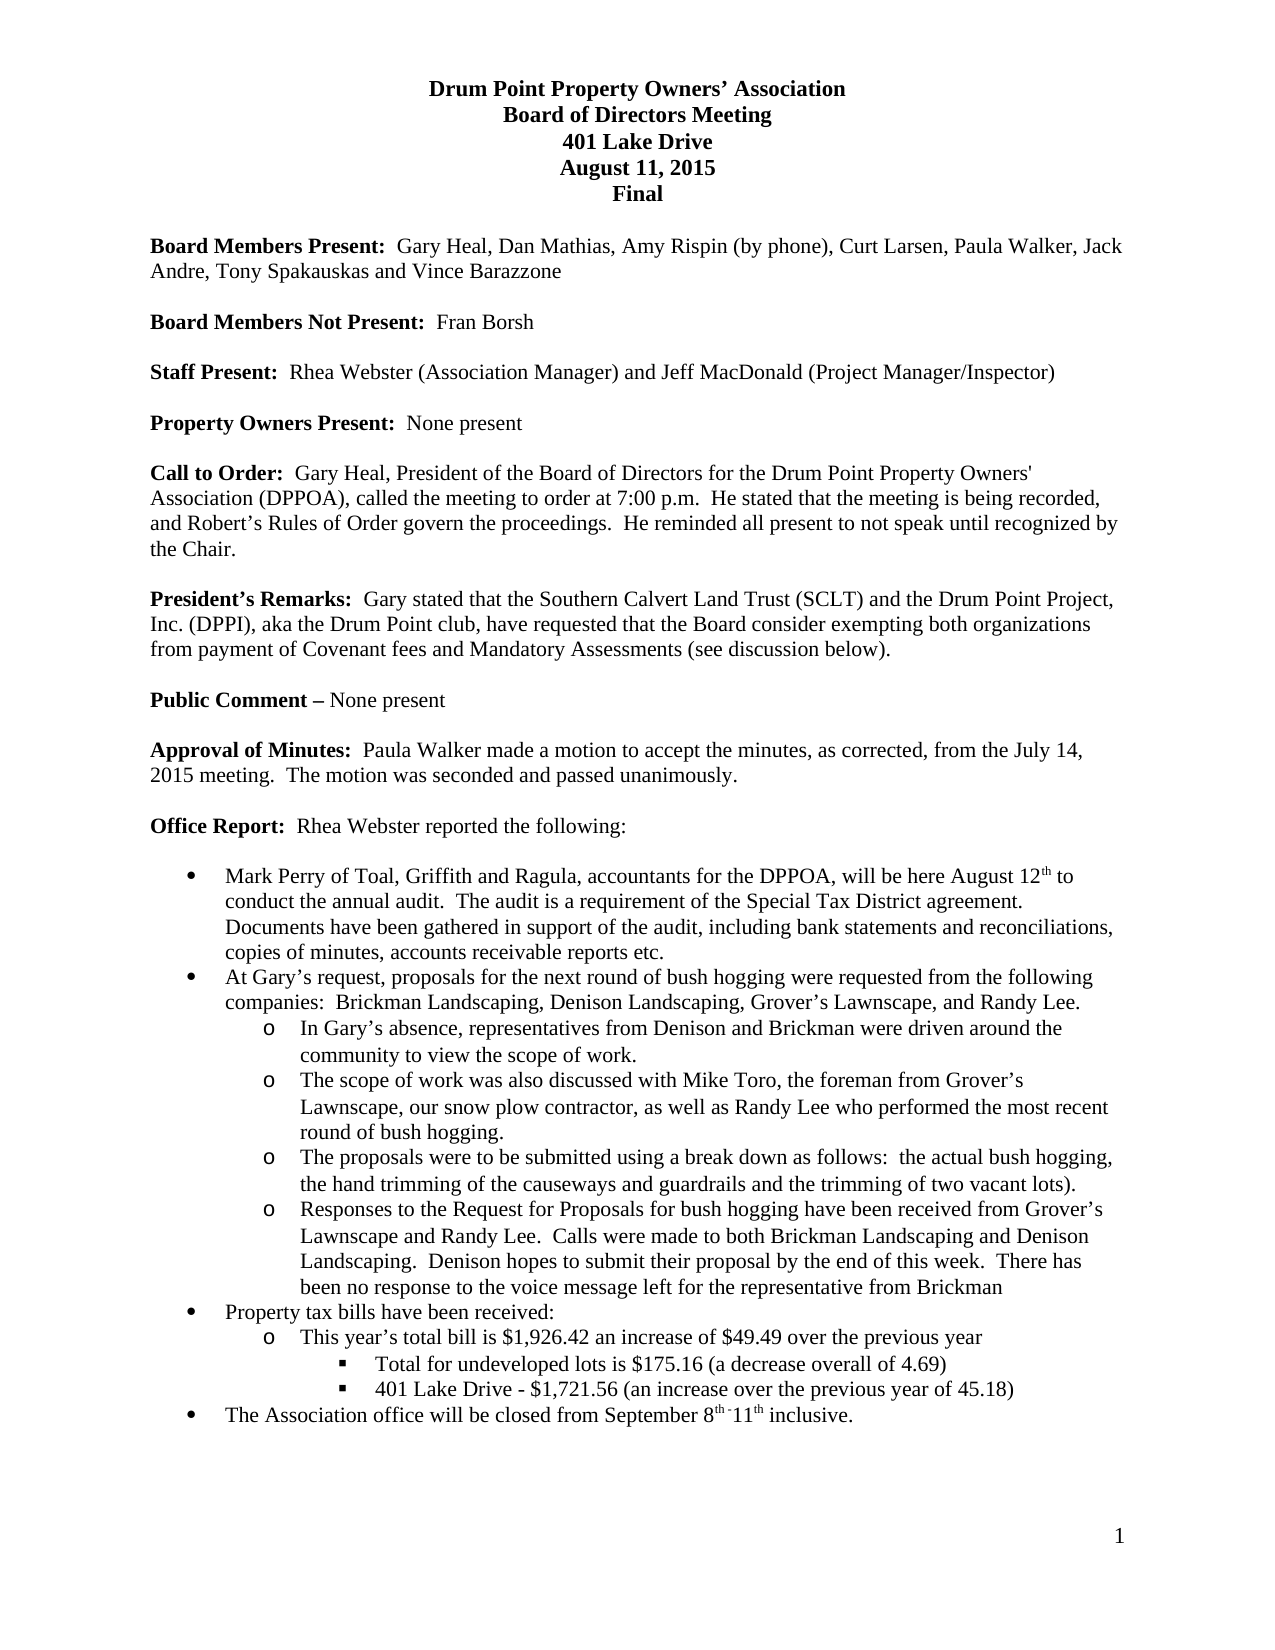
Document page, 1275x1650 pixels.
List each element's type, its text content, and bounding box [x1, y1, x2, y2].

text Property Owners Present: None present [150, 409, 1125, 435]
text Office Report: Rhea Webster reported the following: [150, 813, 1125, 838]
text Approval of Minutes: Paula Walker made a motion to accept the minutes, as corrected, from the July 14, 2015 meeting. The motion was seconded and passed unanimously. [150, 737, 1125, 788]
list Mark Perry of Toal, Griffith and Ragula, accountants for the DPPOA, will be here August 12th to conduct the annual audit. The audit is a requirement of the Special Tax District agreement. Documents have been gathered in support of the audit, including bank statements and reconciliations, copies of minutes, accounts receivable reports etc. [187, 863, 1125, 964]
list At Gary’s request, proposals for the next round of bush hogging were requested from the following companies: Brickman Landscaping, Denison Landscaping, Grover’s Lawnscape, and Randy Lee. [187, 964, 1125, 1014]
list The scope of work was also discussed with Mike Toro, the foreman from Grover’s Lawnscape, our snow plow contractor, as well as Randy Lee who performed the most recent round of bush hogging. [262, 1067, 1125, 1144]
text Board Members Not Present: Fran Borsh [150, 309, 1125, 334]
list The Association office will be closed from September 8th -11th inclusive. [187, 1402, 1125, 1427]
list 401 Lake Drive - $1,721.56 (an increase over the previous year of 45.18) [337, 1376, 1125, 1402]
list Total for undeveloped lots is $175.16 (a decrease overall of 4.69) [337, 1351, 1125, 1376]
list In Gary’s absence, representatives from Denison and Brickman were driven around the community to view the scope of work. [262, 1014, 1125, 1067]
text Board Members Present: Gary Heal, Dan Mathias, Amy Rispin (by phone), Curt Larsen, Paula Walker, Jack Andre, Tony Spakauskas and Vince Barazzone [150, 233, 1125, 283]
text Public Comment – None present [150, 687, 1125, 712]
list This year’s total bill is $1,926.42 an increase of $49.49 over the previous year [262, 1324, 1125, 1351]
text Staff Present: Rhea Webster (Association Manager) and Jeff MacDonald (Project Manager/Inspector) [150, 359, 1125, 384]
text President’s Remarks: Gary stated that the Southern Calvert Land Trust (SCLT) and the Drum Point Project, Inc. (DPPI), aka the Drum Point club, have requested that the Board consider exempting both organizations from payment of Covenant fees and Mandatory Assessments (see discussion below). [150, 586, 1125, 662]
list Responses to the Request for Proposals for bush hogging have been received from Grover’s Lawnscape and Randy Lee. Calls were made to both Brickman Landscaping and Denison Landscaping. Denison hopes to submit their proposal by the end of this week. There has been no response to the voice message left for the representative from Brickman [262, 1196, 1125, 1299]
list Property tax bills have been received: [187, 1299, 1125, 1324]
list The proposals were to be submitted using a break down as follows: the actual bush hogging, the hand trimming of the causeways and guardrails and the trimming of two vacant lots). [262, 1144, 1125, 1196]
text Call to Order: Gary Heal, President of the Board of Directors for the Drum Point Property Owners' Association (DPPOA), called the meeting to order at 7:00 p.m. He stated that the meeting is being recorded, and Robert’s Rules of Order govern the proceedings. He reminded all present to not speak until recognized by the Chair. [150, 460, 1125, 561]
